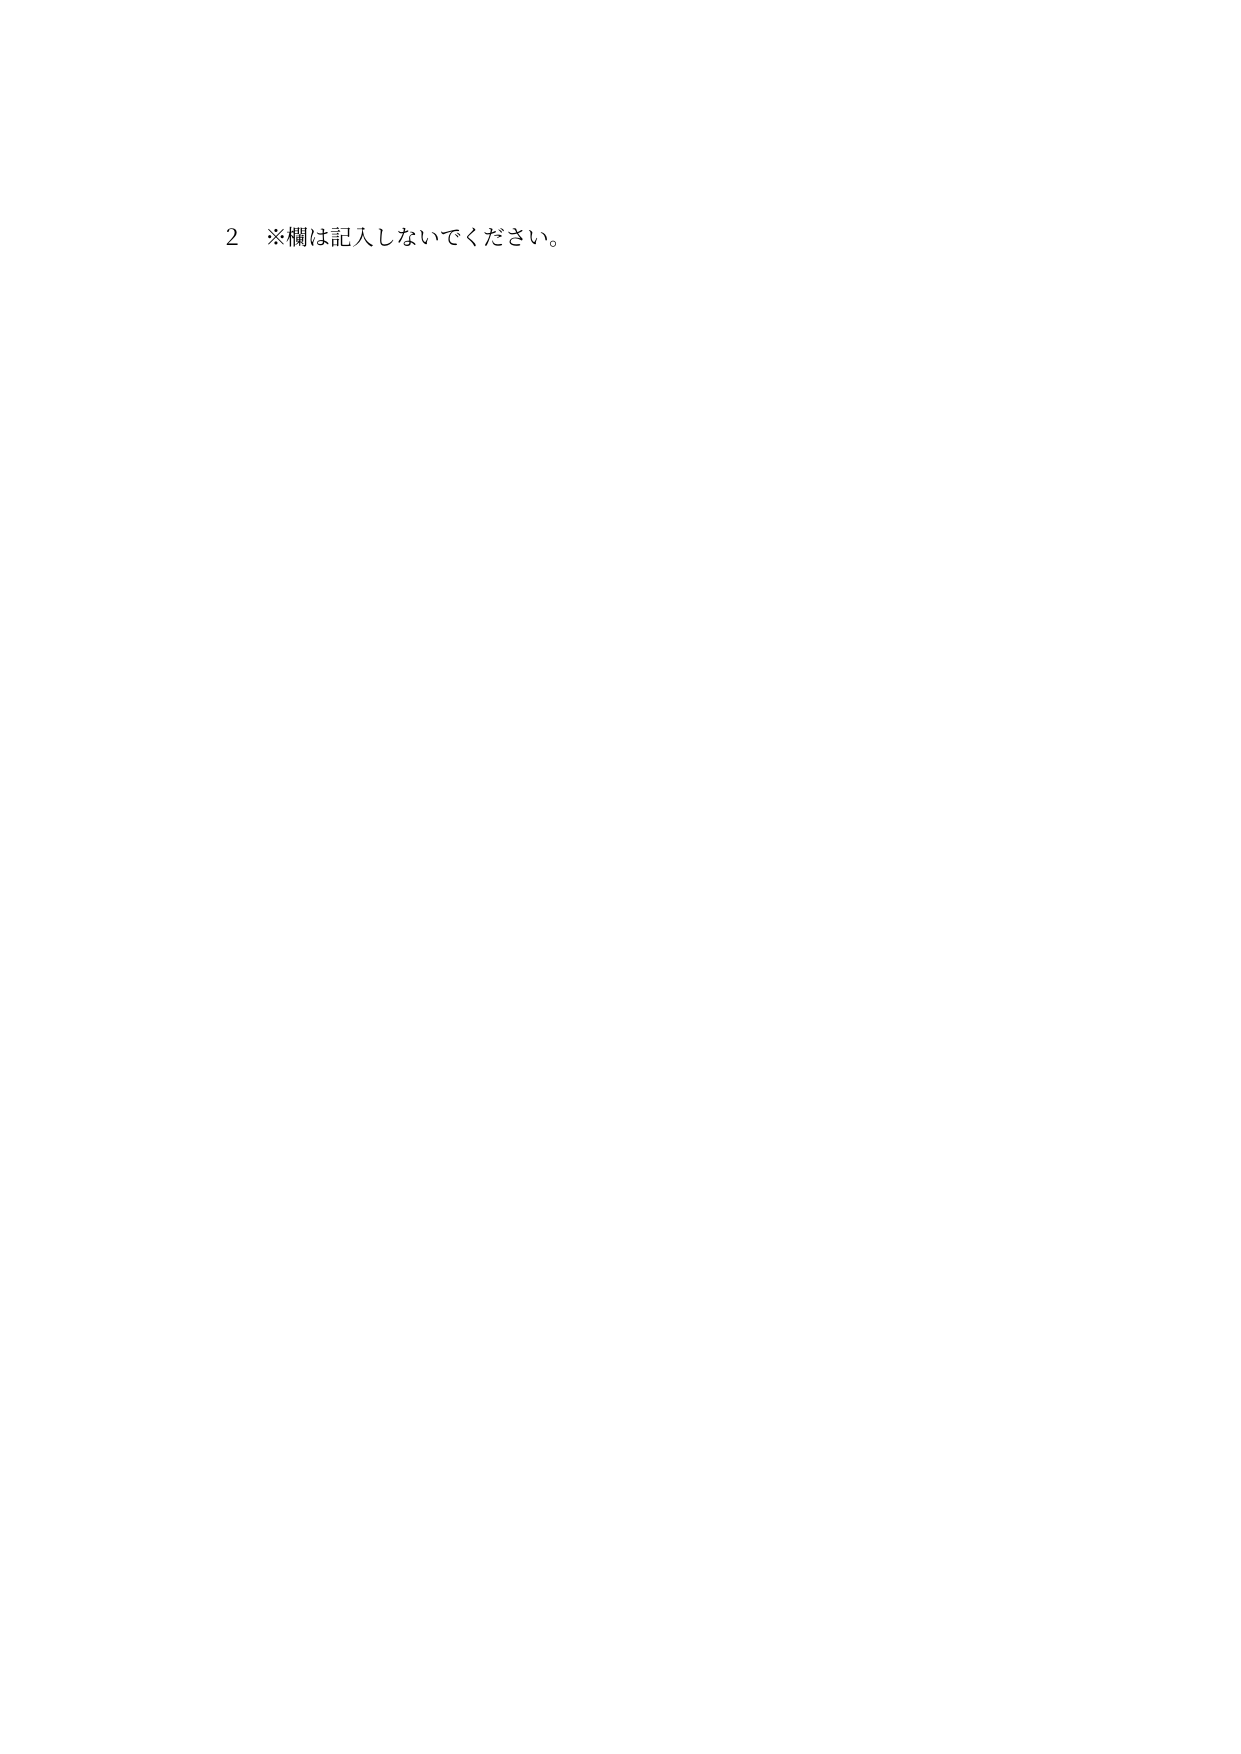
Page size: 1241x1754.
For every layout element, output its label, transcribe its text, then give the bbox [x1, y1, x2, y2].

text ２ ※欄は記入しないでください。 [177, 217, 1063, 254]
